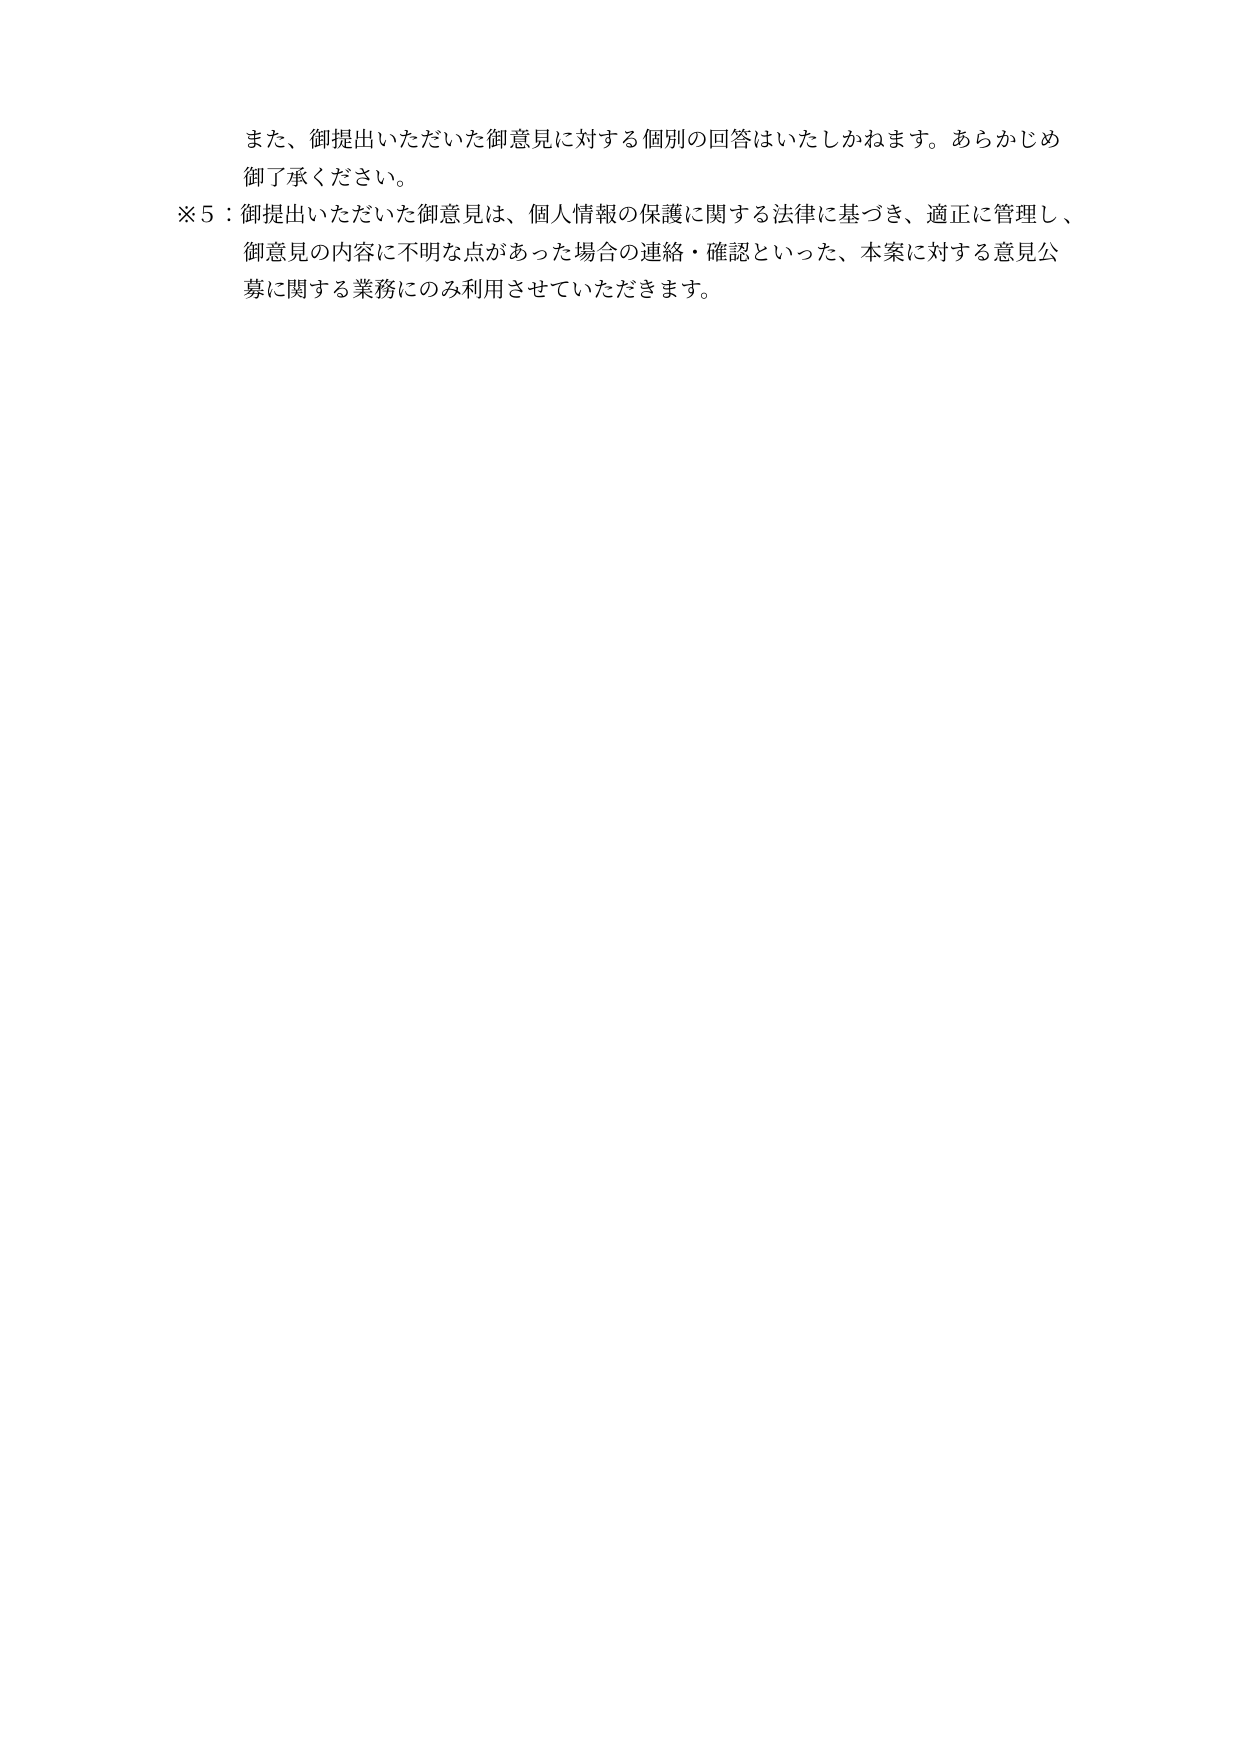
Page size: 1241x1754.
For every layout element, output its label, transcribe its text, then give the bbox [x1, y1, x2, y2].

text ※５：御提出いただいた御意見は、個人情報の保護に関する法律に基づき、適正に管理し、御意見の内容に不明な点があった場合の連絡・確認といった、本案に対する意見公募に関する業務にのみ利用させていただきます。 [177, 194, 1063, 307]
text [177, 119, 1063, 194]
